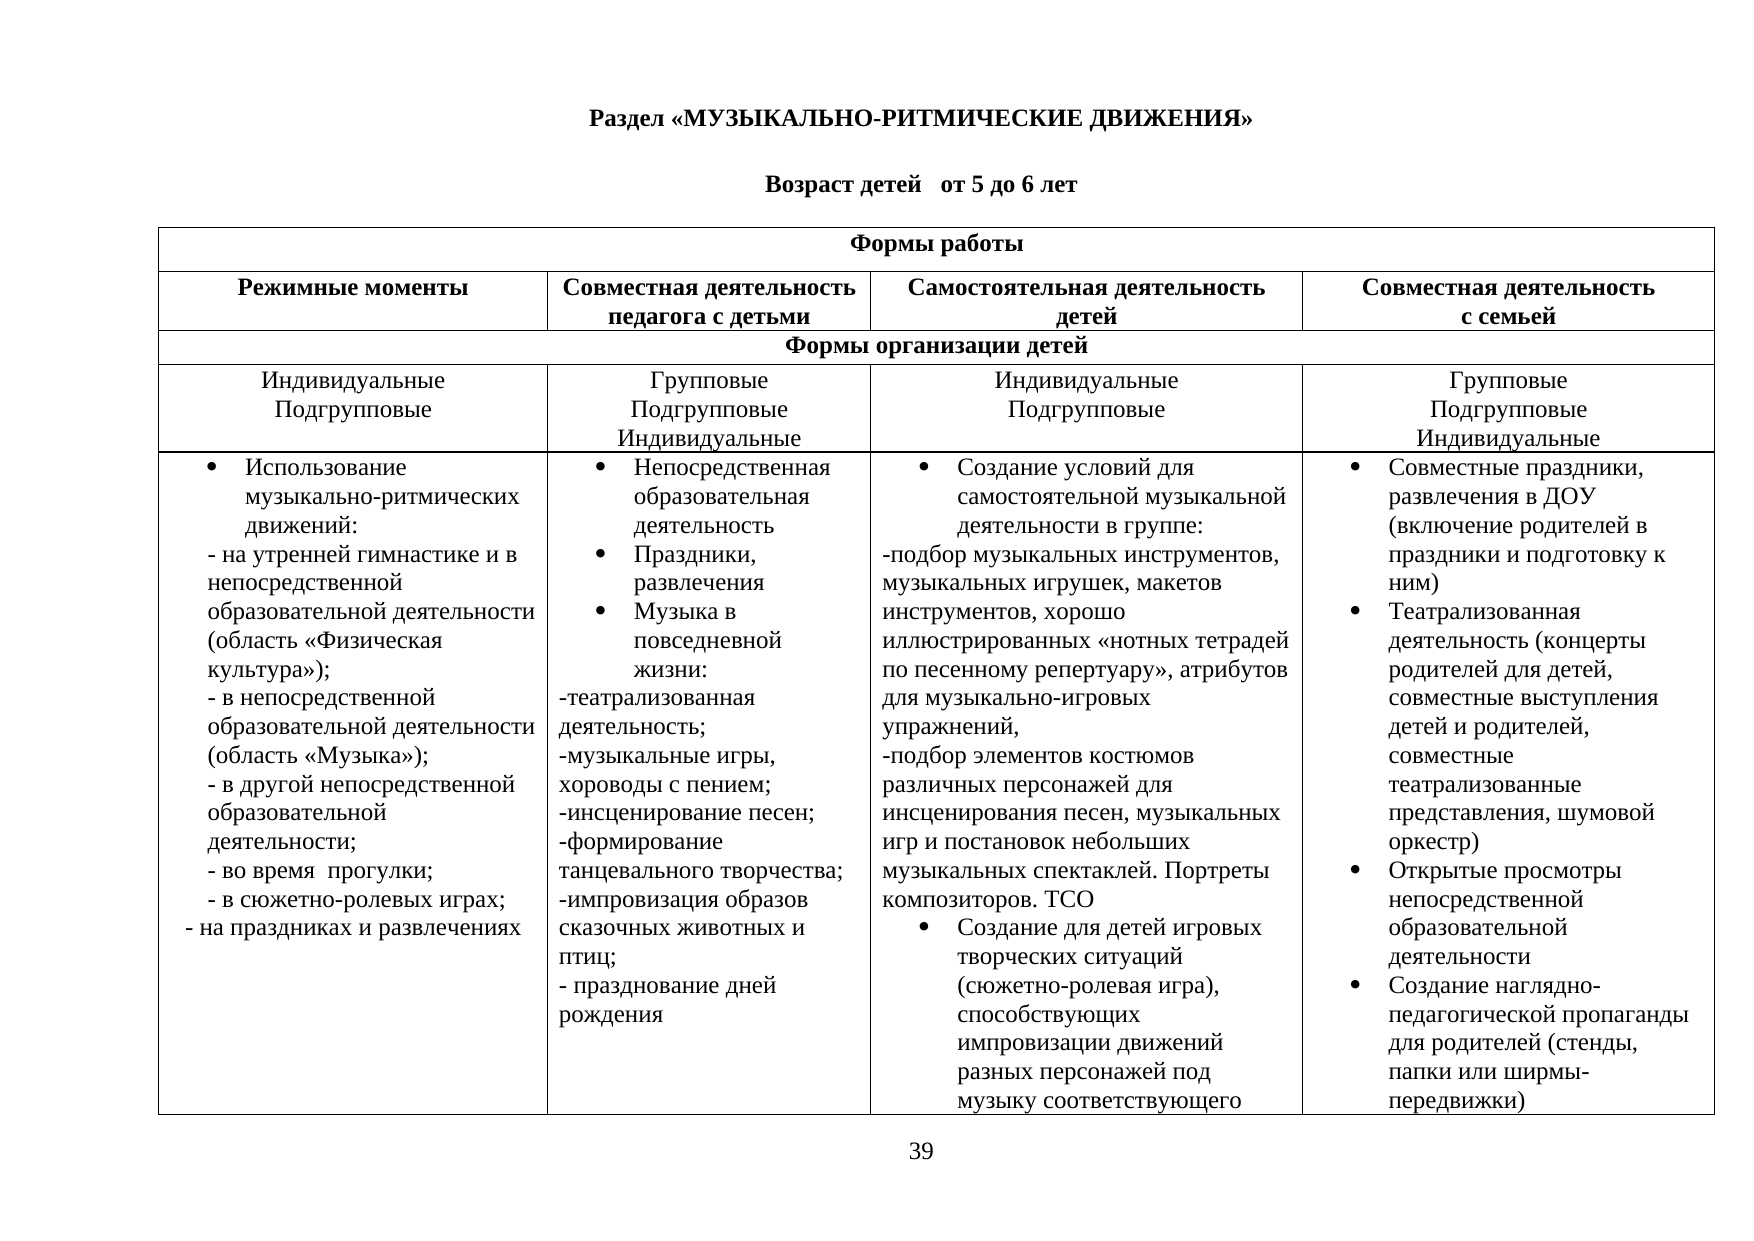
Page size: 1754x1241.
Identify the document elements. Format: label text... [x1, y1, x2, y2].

table_cell Индивидуальные Подгрупповые [871, 365, 1302, 451]
table_header Формы работы [159, 228, 1714, 271]
table_cell Режимные моменты [159, 272, 547, 329]
text Возраст детей от 5 до 6 лет [177, 169, 1665, 198]
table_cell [871, 453, 1302, 1114]
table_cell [1303, 453, 1714, 1114]
table_cell Групповые Подгрупповые Индивидуальные [548, 365, 870, 451]
table_cell Самостоятельная деятельность детей [871, 272, 1302, 329]
table_cell Совместная деятельность с семьей [1303, 272, 1714, 329]
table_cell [548, 453, 870, 1114]
table_cell Совместная деятельность педагога с детьми [548, 272, 870, 329]
text Раздел «МУЗЫКАЛЬНО-РИТМИЧЕСКИЕ ДВИЖЕНИЯ» [177, 103, 1665, 132]
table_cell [159, 453, 547, 1114]
table_cell Групповые Подгрупповые Индивидуальные [1303, 365, 1714, 451]
table_cell Формы организации детей [159, 331, 1714, 364]
table_cell Индивидуальные Подгрупповые [159, 365, 547, 451]
